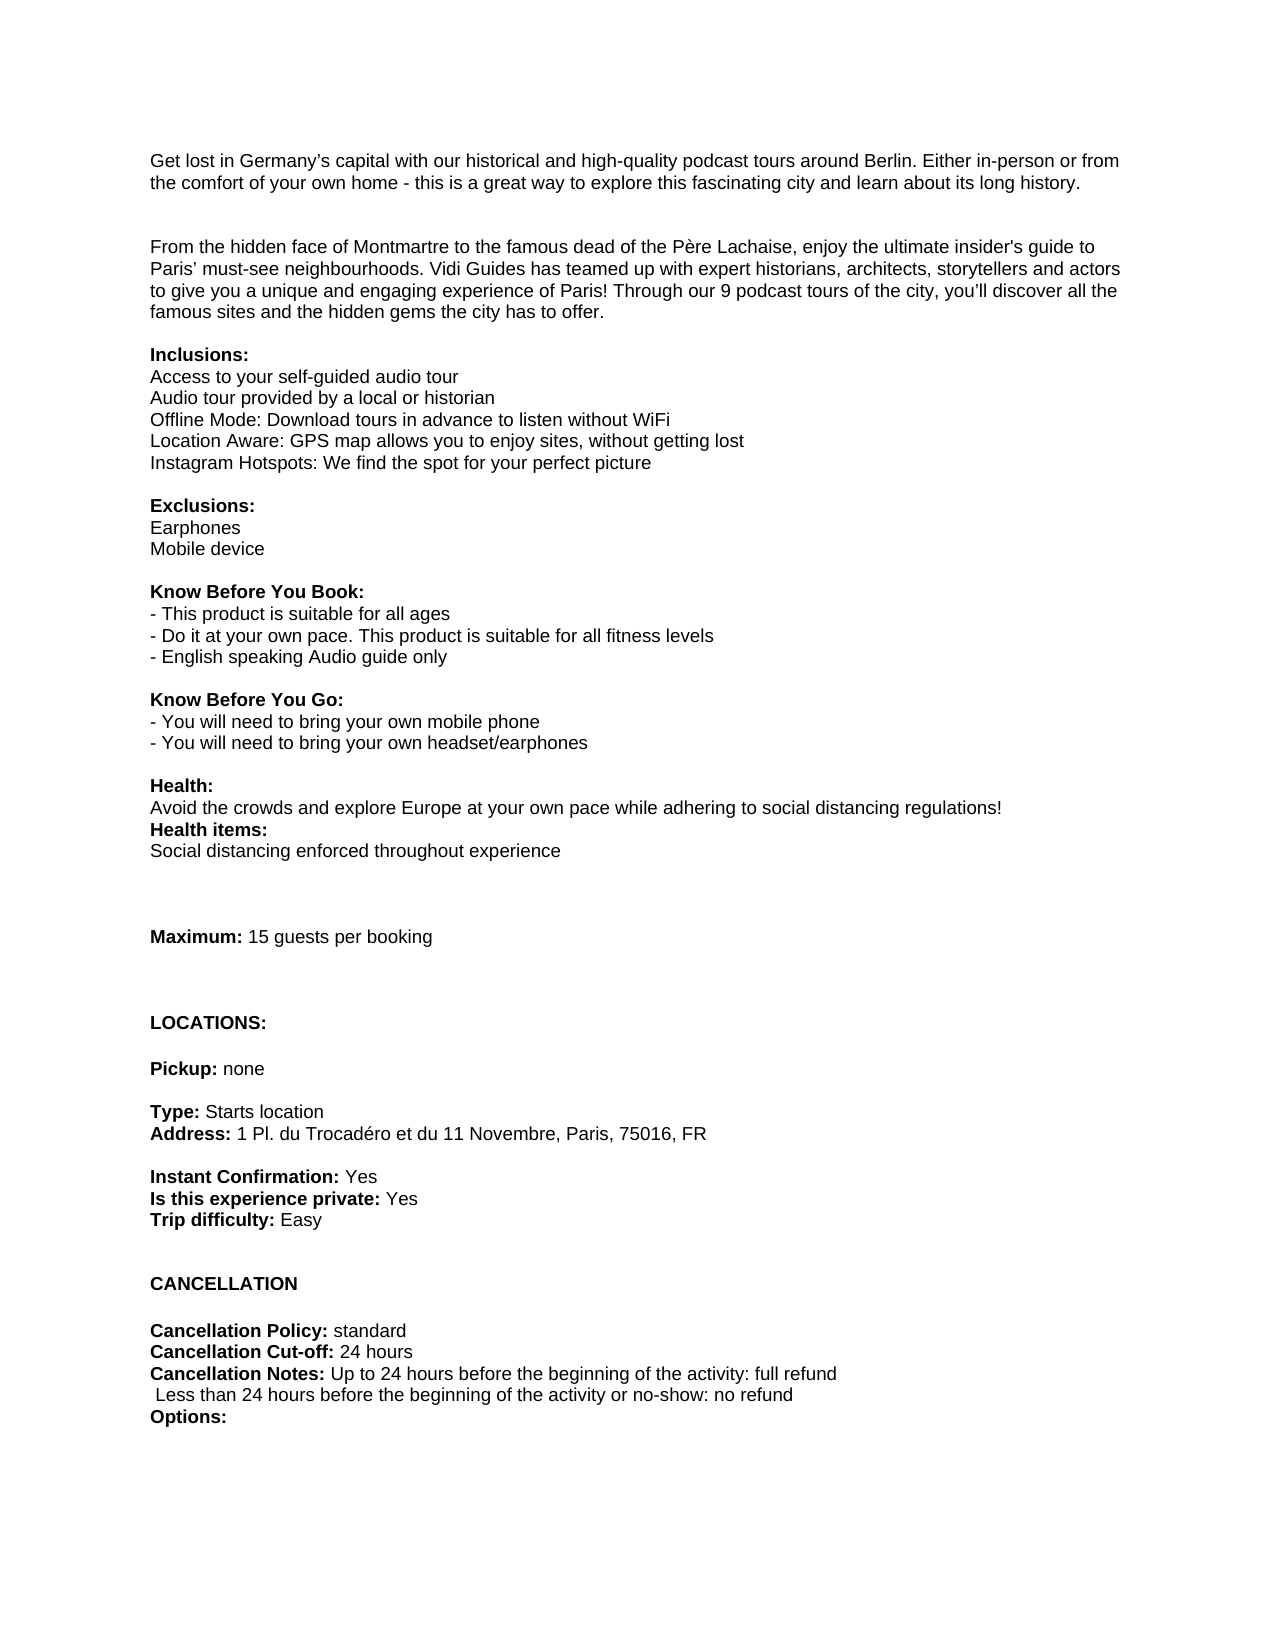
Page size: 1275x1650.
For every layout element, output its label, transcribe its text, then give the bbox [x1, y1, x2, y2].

text Instagram Hotspots: We find the spot for your perfect picture [150, 452, 1125, 473]
text Mobile device [150, 538, 1125, 560]
text - You will need to bring your own headset/earphones [150, 732, 1125, 754]
text Offline Mode: Download tours in advance to listen without WiFi [150, 409, 1125, 430]
text Options: [150, 1406, 1125, 1427]
text Maximum: 15 guests per booking [150, 926, 1125, 948]
text Inclusions: [150, 344, 1125, 366]
text Health: [150, 775, 1125, 797]
text Earphones [150, 517, 1125, 538]
text Is this experience private: Yes [150, 1187, 1125, 1209]
text Address: 1 Pl. du Trocadéro et du 11 Novembre, Paris, 75016, FR [150, 1123, 1125, 1144]
text Trip difficulty: Easy [150, 1209, 1125, 1231]
text Avoid the crowds and explore Europe at your own pace while adhering to social distancing regulations! [150, 797, 1125, 818]
text Get lost in Germany’s capital with our historical and high-quality podcast tours around Berlin. Either in-person or from the comfort of your own home - this is a great way to explore this fascinating city and learn about its long history. [150, 150, 1125, 193]
text - This product is suitable for all ages [150, 603, 1125, 624]
text Location Aware: GPS map allows you to enjoy sites, without getting lost [150, 430, 1125, 452]
text Pickup: none [150, 1058, 1125, 1080]
text Access to your self-guided audio tour [150, 366, 1125, 387]
text Know Before You Book: [150, 581, 1125, 603]
subtitle Locations: [150, 1012, 1125, 1033]
text - English speaking Audio guide only [150, 646, 1125, 667]
text Social distancing enforced throughout experience [150, 840, 1125, 862]
text Health items: [150, 818, 1125, 840]
text From the hidden face of Montmartre to the famous dead of the Père Lachaise, enjoy the ultimate insider's guide to Paris’ must-see neighbourhoods. Vidi Guides has teamed up with expert historians, architects, storytellers and actors to give you a unique and engaging experience of Paris! Through our 9 podcast tours of the city, you’ll discover all the famous sites and the hidden gems the city has to offer. [150, 236, 1125, 322]
text Type: Starts location [150, 1101, 1125, 1123]
text - You will need to bring your own mobile phone [150, 711, 1125, 732]
text Cancellation Notes: Up to 24 hours before the beginning of the activity: full refund Less than 24 hours before the beginning of the activity or no-show: no refund [150, 1384, 1125, 1406]
subtitle Cancellation [150, 1273, 1125, 1294]
text Instant Confirmation: Yes [150, 1166, 1125, 1187]
text Cancellation Policy: standard [150, 1319, 1125, 1341]
text - Do it at your own pace. This product is suitable for all fitness levels [150, 624, 1125, 646]
text Cancellation Cut-off: 24 hours [150, 1341, 1125, 1362]
text Know Before You Go: [150, 689, 1125, 711]
text Exclusions: [150, 495, 1125, 517]
text Audio tour provided by a local or historian [150, 387, 1125, 409]
